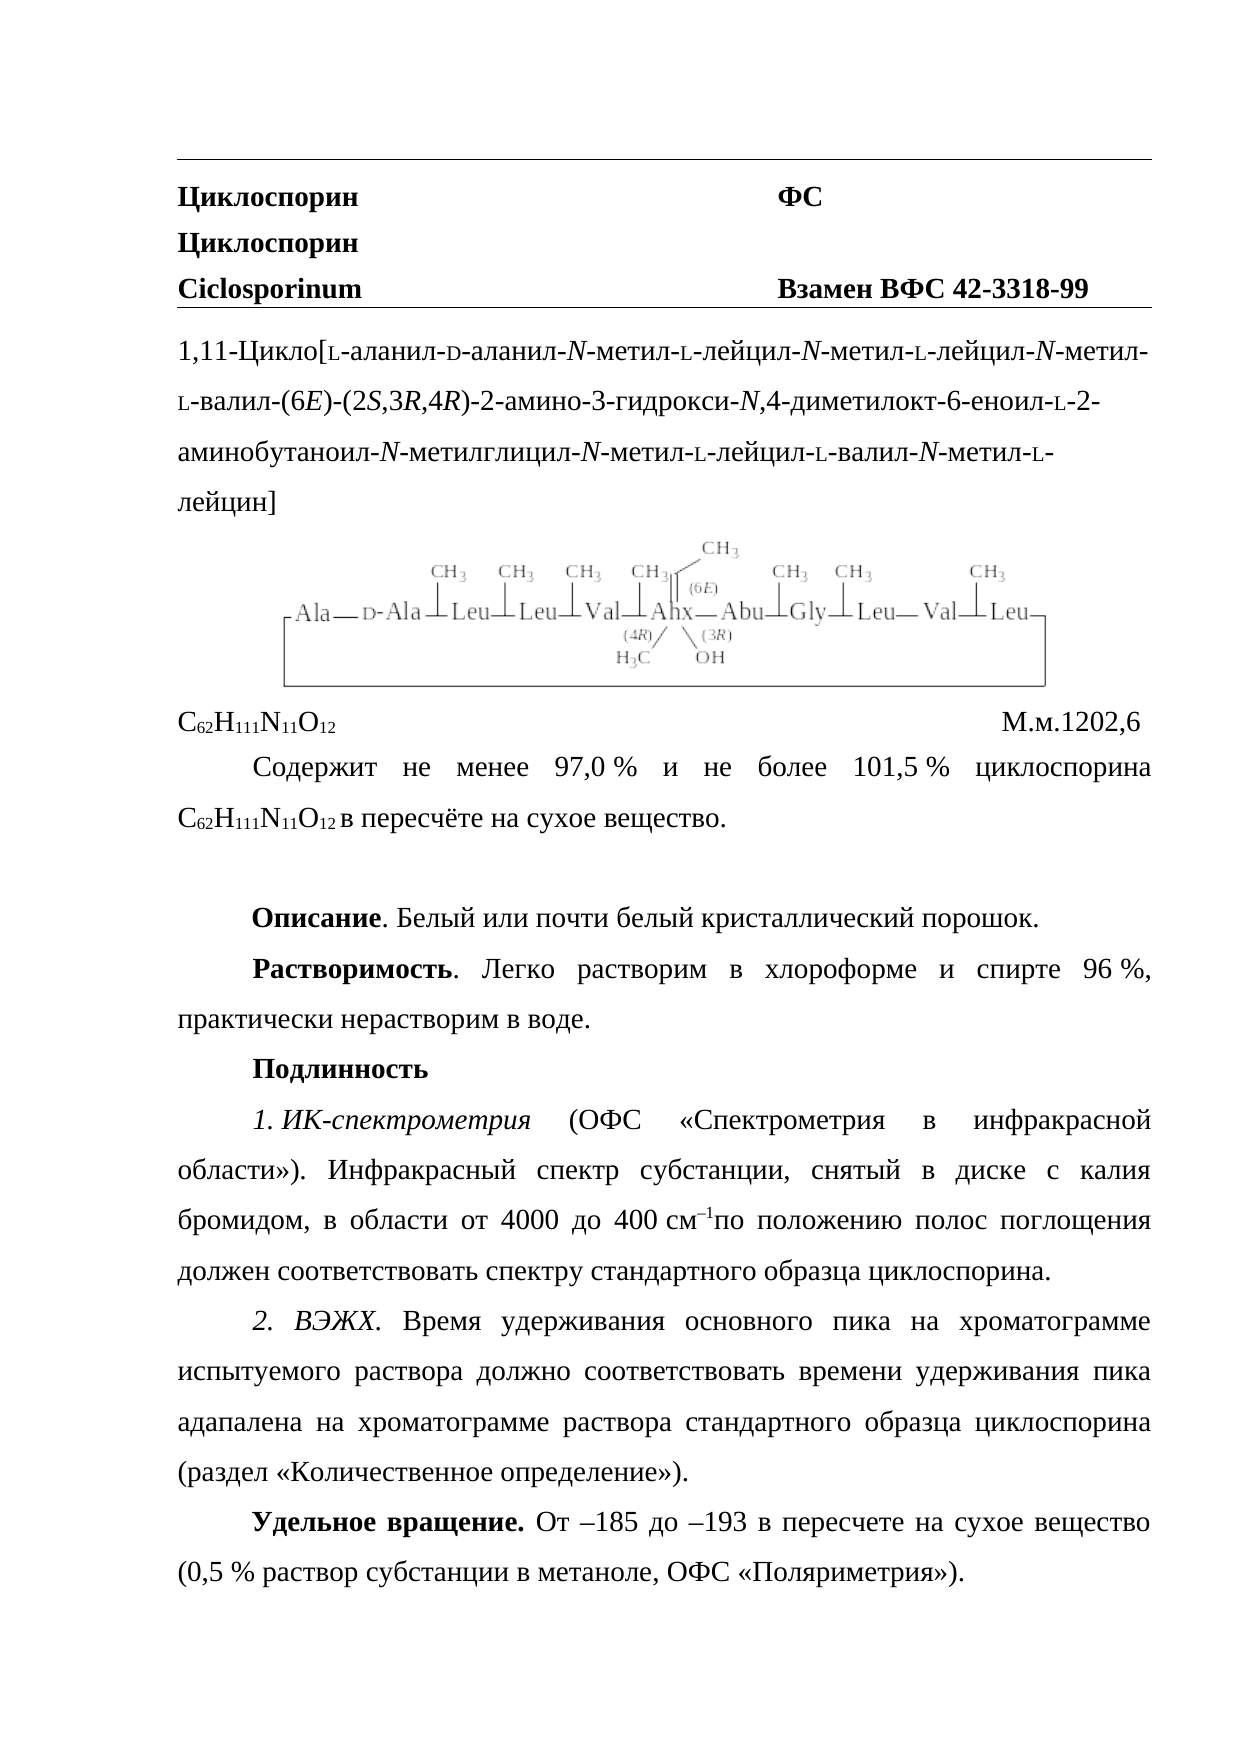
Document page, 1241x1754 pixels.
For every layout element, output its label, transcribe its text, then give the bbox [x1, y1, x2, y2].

table_header М.м.1202,6 [694, 704, 1152, 749]
text Циклоспорин [177, 225, 1152, 259]
text 1. ИК-спектрометрия (ОФС «Спектрометрия в инфракрасной области»). Инфракрасный спектр субстанции, снятый в диске с калия бромидом, в области от 4000 до 400 см–1по положению полос поглощения должен соответствовать спектру стандартного образца циклоспорина. [177, 1102, 1152, 1286]
text 1,11-Цикло[L-аланил-D-аланил-N-метил-L-лейцил-N-метил-L-лейцил-N-метил-L-валил-(6E)-(2S,3R,4R)-2-амино-3-гидрокси-N,4-диметилокт-6-еноил-L-2-аминобутаноил-N-метилглицил-N-метил-L-лейцил-L-валил-N-метил-L-лейцин] [177, 333, 1152, 517]
text 2. ВЭЖХ. Время удерживания основного пика на хроматограмме испытуемого раствора должно соответствовать времени удерживания пика адапалена на хроматограмме раствора стандартного образца циклоспорина (раздел «Количественное определение»). [177, 1303, 1152, 1487]
text Описание. Белый или почти белый кристаллический порошок. [177, 901, 1152, 934]
table_header C62H111N11O12 [166, 704, 694, 749]
text Удельное вращение. От –185 до –193 в пересчете на сухое вещество (0,5 % раствор субстанции в метаноле, ОФС «Поляриметрия»). [177, 1504, 1152, 1588]
text Растворимость. Легко растворим в хлороформе и спирте 96 %, практически нерастворим в воде. [177, 951, 1152, 1035]
text Cодержит не менее 97,0 % и не более 101,5 % циклоспорина C62H111N11O12 в пересчёте на сухое вещество. [177, 749, 1152, 833]
text Подлинность [177, 1051, 1152, 1085]
text Ciclosporinum Взамен ВФС 42-3318-99 [177, 271, 1152, 307]
text Циклоспорин ФС [177, 179, 1152, 213]
